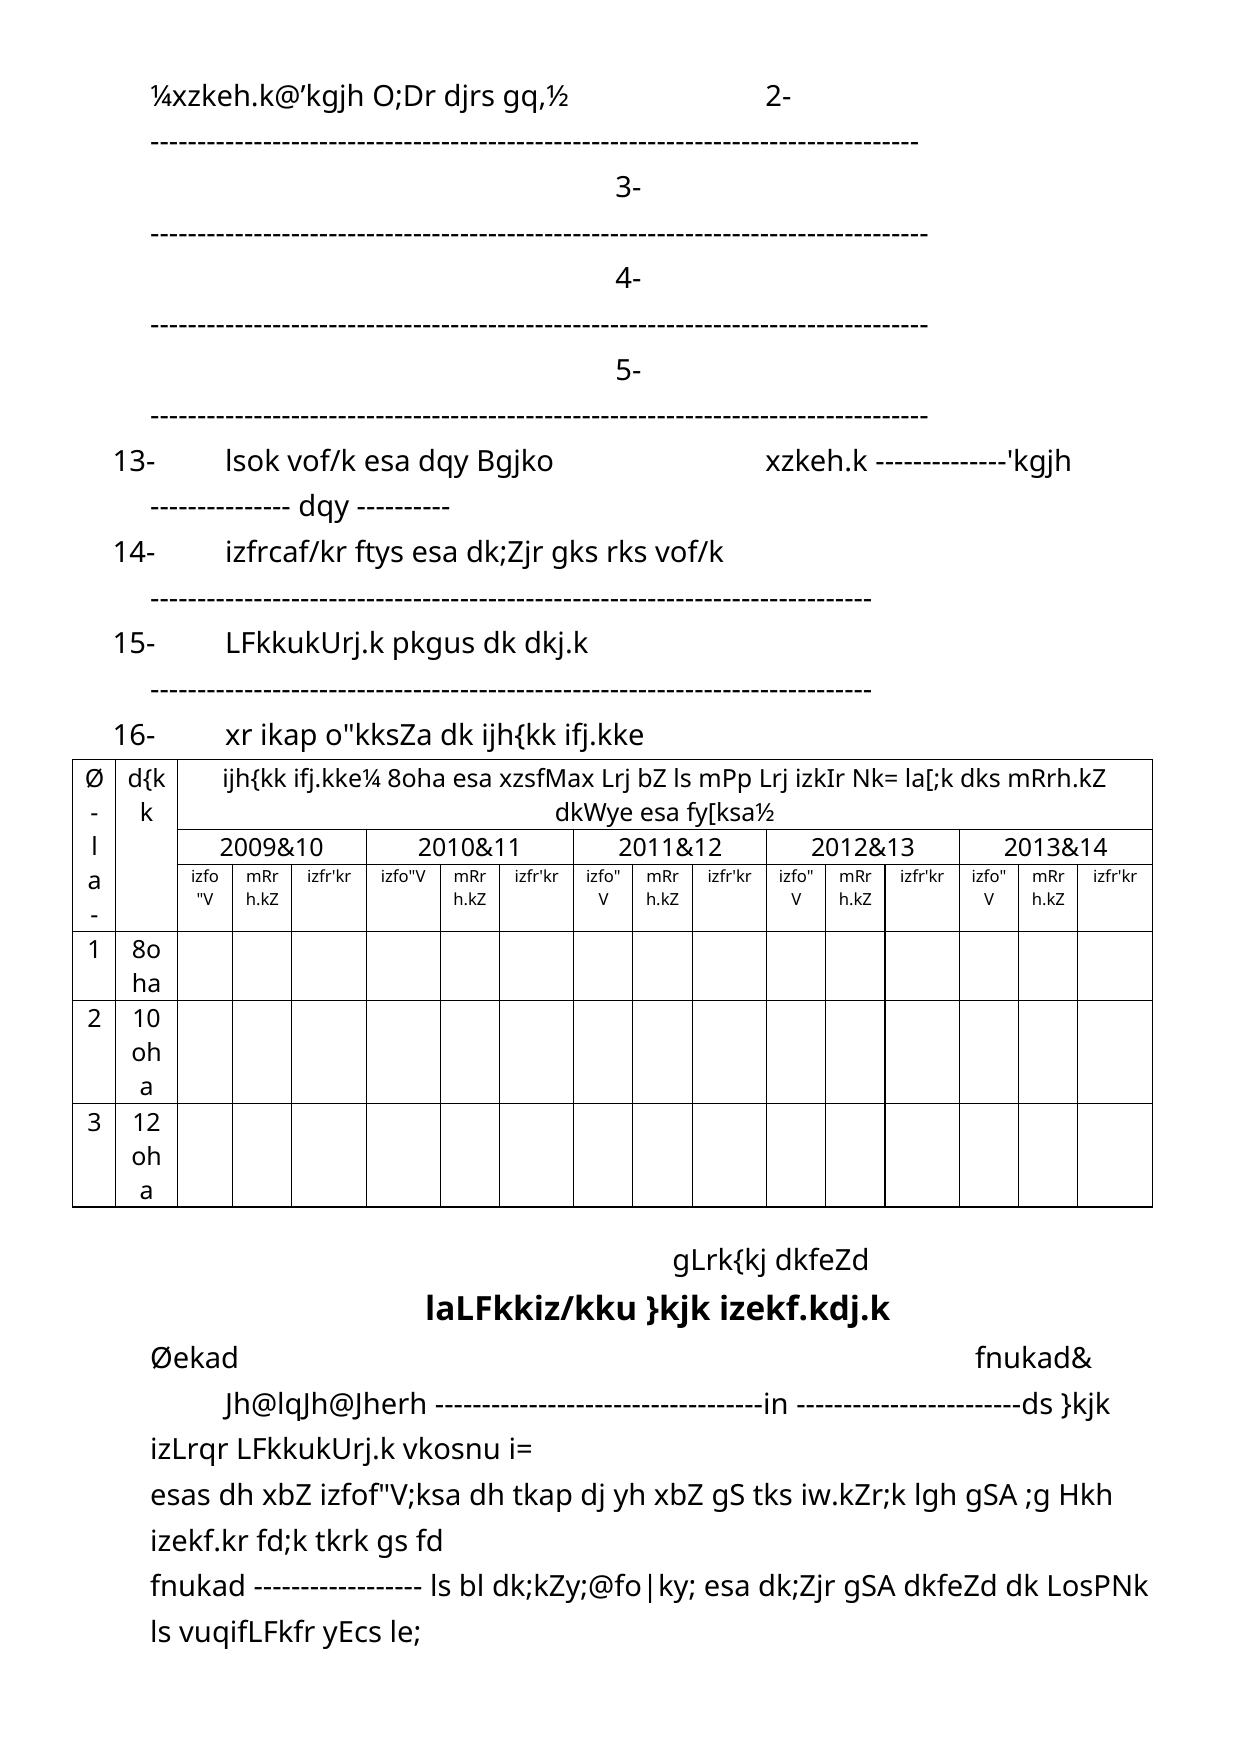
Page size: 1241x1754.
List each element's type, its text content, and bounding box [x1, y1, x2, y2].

table_cell [960, 1001, 1018, 1103]
table_cell izfr'kr [886, 865, 959, 931]
table_cell [886, 1001, 959, 1103]
table_cell mRrh.kZ [633, 865, 692, 931]
list LFkkukUrj.k pkgus dk dkj.k ----------------------------------------------------------------------------- [112, 622, 1165, 708]
table_header Ø-la- [73, 760, 115, 931]
table_cell mRrh.kZ [233, 865, 291, 931]
table_cell 8oha [116, 932, 177, 1000]
table_cell izfo"V [574, 865, 632, 931]
table_cell [178, 1104, 232, 1206]
table_cell [960, 1104, 1018, 1206]
table_cell [367, 932, 440, 1000]
table_header d{kk [116, 760, 177, 931]
table_header ijh{kk ifj.kke¼ 8oha esa xzsfMax Lrj bZ ls mPp Lrj izkIr Nk= la[;k dks mRrh.kZ dkWye esa fy[ksa½ [178, 760, 1152, 828]
table_cell [960, 932, 1018, 1000]
table_cell izfr'kr [292, 865, 366, 931]
table_cell 2 [73, 1001, 115, 1103]
list gLrk{kj dkfeZd [150, 1239, 1165, 1279]
table_cell [693, 1104, 766, 1206]
table_cell [693, 1001, 766, 1103]
table_cell [633, 1001, 692, 1103]
table_cell [441, 1104, 499, 1206]
table_cell izfr'kr [500, 865, 573, 931]
table_cell izfo"V [767, 865, 825, 931]
table_cell [633, 1104, 692, 1206]
list fnukad ------------------ ls bl dk;kZy;@fo|ky; esa dk;Zjr gSA dkfeZd dk LosPNk ls vuqifLFkfr yEcs le; [150, 1566, 1165, 1651]
table_cell [826, 1001, 884, 1103]
table_cell mRrh.kZ [1019, 865, 1077, 931]
table_cell [886, 932, 959, 1000]
table_cell [178, 932, 232, 1000]
table_cell mRrh.kZ [441, 865, 499, 931]
table_cell [500, 1001, 573, 1103]
table_cell [441, 932, 499, 1000]
table_cell [500, 932, 573, 1000]
table_cell mRrh.kZ [826, 865, 884, 931]
table_cell [826, 1104, 884, 1206]
list 4- ----------------------------------------------------------------------------------- [150, 257, 1165, 343]
table_cell 2013&14 [960, 830, 1152, 864]
table_cell [233, 932, 291, 1000]
list laLFkkiz/kku }kjk izekf.kdj.k [150, 1285, 1165, 1331]
list xr ikap o"kksZa dk ijh{kk ifj.kke [112, 714, 1165, 753]
table_cell [367, 1104, 440, 1206]
table_cell 2012&13 [767, 830, 959, 864]
table_cell 2009&10 [178, 830, 366, 864]
table_cell [574, 1001, 632, 1103]
table_cell izfr'kr [693, 865, 766, 931]
table_cell izfo"V [960, 865, 1018, 931]
table_cell [826, 932, 884, 1000]
table_cell [1019, 1104, 1077, 1206]
table_cell [233, 1001, 291, 1103]
table_cell izfo"V [367, 865, 440, 931]
list ¼xzkeh.k@’kgjh O;Dr djrs gq,½ 2- ---------------------------------------------------------------------------------- [150, 75, 1165, 160]
table_cell [233, 1104, 291, 1206]
list 5- ----------------------------------------------------------------------------------- [150, 349, 1165, 434]
table_cell [574, 1104, 632, 1206]
table_cell [292, 1001, 366, 1103]
table_cell [1019, 1001, 1077, 1103]
table_cell 1 [73, 932, 115, 1000]
list izfrcaf/kr ftys esa dk;Zjr gks rks vof/k ----------------------------------------------------------------------------- [112, 531, 1165, 617]
table_cell [1078, 1104, 1152, 1206]
table_cell [767, 1001, 825, 1103]
list lsok vof/k esa dqy Bgjko xzkeh.k --------------'kgjh --------------- dqy ---------- [112, 440, 1165, 525]
table_cell 3 [73, 1104, 115, 1206]
table_cell izfr'kr [1078, 865, 1152, 931]
table_cell [292, 932, 366, 1000]
list 3- ----------------------------------------------------------------------------------- [150, 166, 1165, 252]
table_cell 10oha [116, 1001, 177, 1103]
table_cell [886, 1104, 959, 1206]
table_cell [1078, 1001, 1152, 1103]
table_cell [1019, 932, 1077, 1000]
table_cell 12oha [116, 1104, 177, 1206]
table_cell [767, 1104, 825, 1206]
table_cell izfo"V [178, 865, 232, 931]
list Øekad fnukad& [150, 1337, 1165, 1377]
table_cell [693, 932, 766, 1000]
table_cell [441, 1001, 499, 1103]
table_cell [500, 1104, 573, 1206]
table_cell [767, 932, 825, 1000]
list Jh@lqJh@Jherh -----------------------------------in ------------------------ds }kjk izLrqr LFkkukUrj.k vkosnu i= [150, 1383, 1165, 1468]
table_cell [1078, 932, 1152, 1000]
list esas dh xbZ izfof"V;ksa dh tkap dj yh xbZ gS tks iw.kZr;k lgh gSA ;g Hkh izekf.kr fd;k tkrk gs fd [150, 1474, 1165, 1559]
table_cell 2011&12 [574, 830, 766, 864]
table_cell [292, 1104, 366, 1206]
table_cell [367, 1001, 440, 1103]
table_cell [633, 932, 692, 1000]
table_cell 2010&11 [367, 830, 573, 864]
table_cell [574, 932, 632, 1000]
table_cell [178, 1001, 232, 1103]
